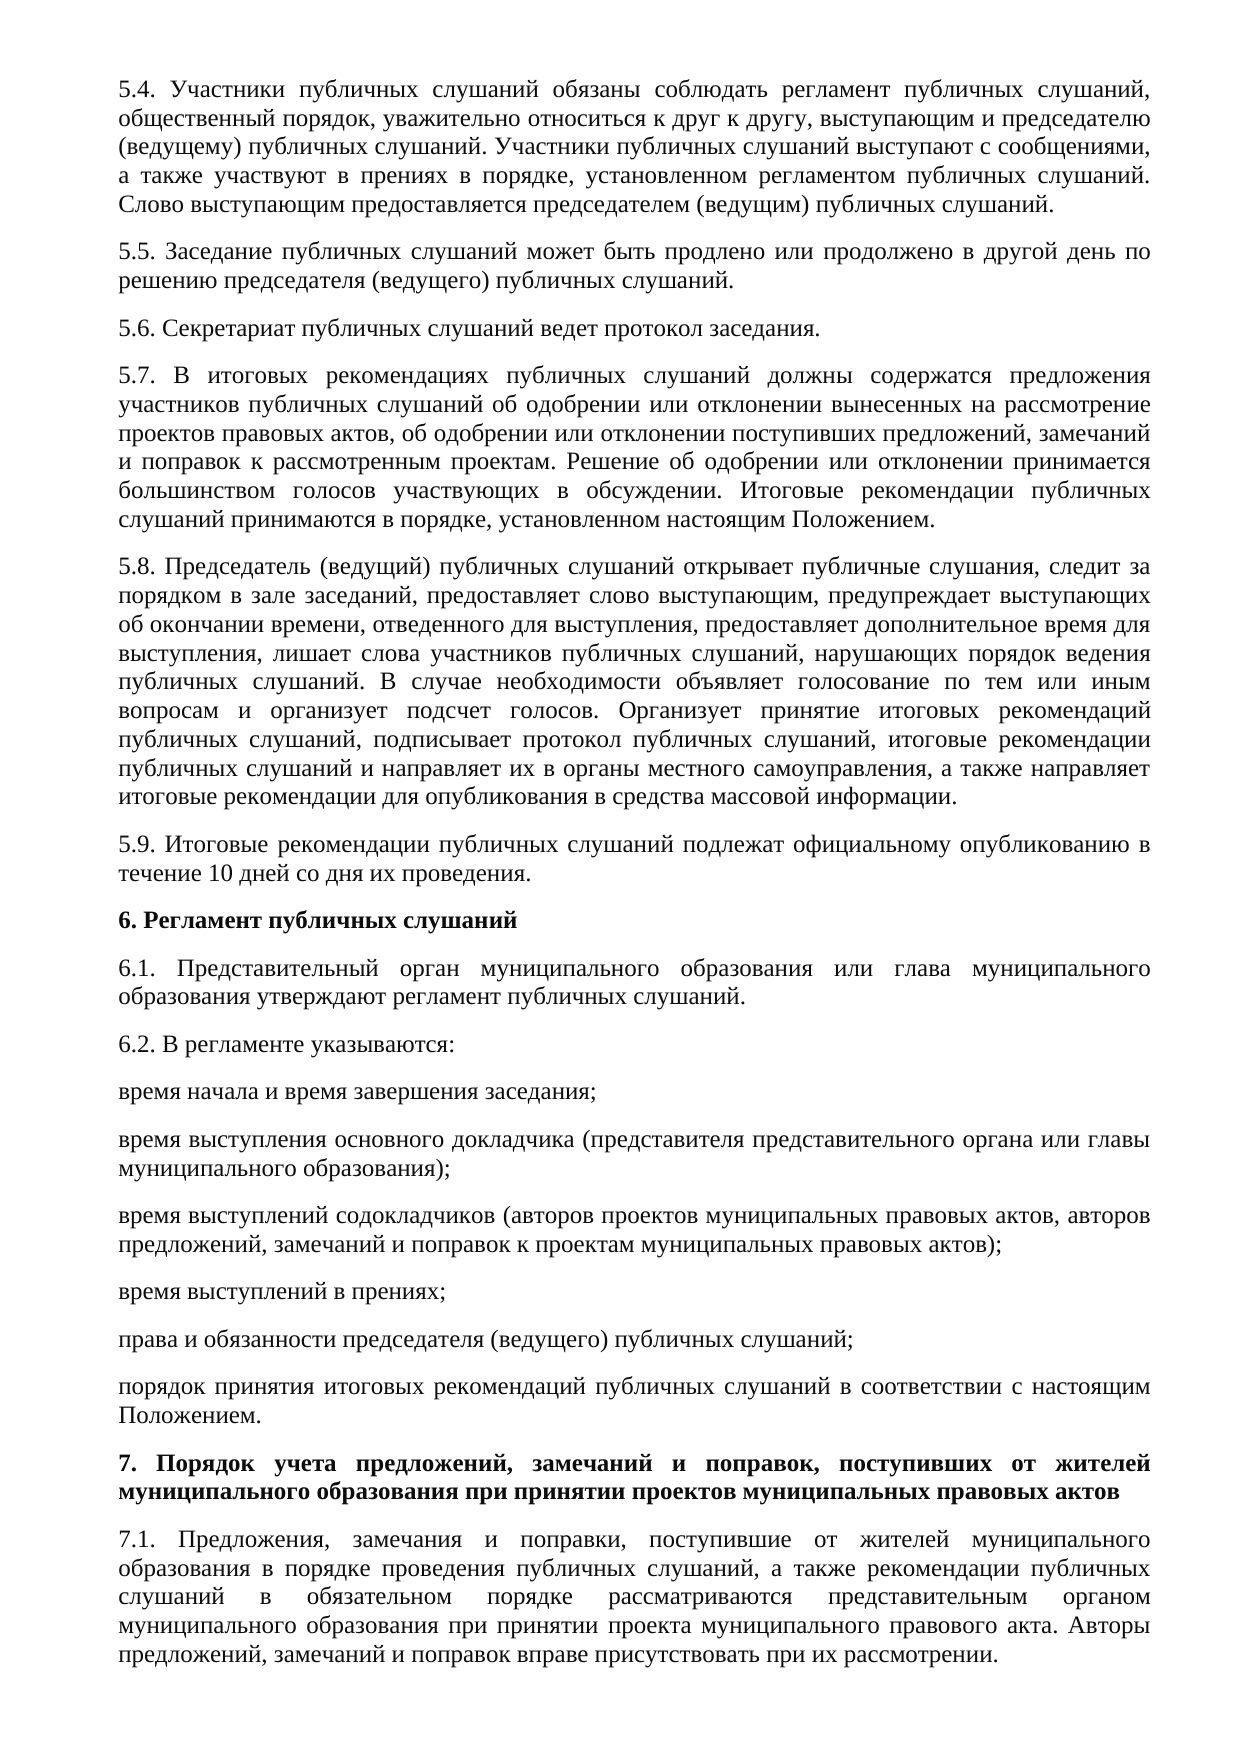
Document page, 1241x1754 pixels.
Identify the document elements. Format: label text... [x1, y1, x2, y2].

text время выступлений содокладчиков (авторов проектов муниципальных правовых актов, авторов предложений, замечаний и поправок к проектам муниципальных правовых актов); [118, 1200, 1152, 1258]
text 6.1. Представительный орган муниципального образования или глава муниципального образования утверждают регламент публичных слушаний. [118, 953, 1152, 1010]
text время начала и время завершения заседания; [118, 1076, 1152, 1105]
text 5.7. В итоговых рекомендациях публичных слушаний должны содержатся предложения участников публичных слушаний об одобрении или отклонении вынесенных на рассмотрение проектов правовых актов, об одобрении или отклонении поступивших предложений, замечаний и поправок к рассмотренным проектам. Решение об одобрении или отклонении принимается большинством голосов участвующих в обсуждении. Итоговые рекомендации публичных слушаний принимаются в порядке, установленном настоящим Положением. [118, 360, 1152, 533]
text 5.6. Секретариат публичных слушаний ведет протокол заседания. [118, 313, 1152, 341]
text 5.9. Итоговые рекомендации публичных слушаний подлежат официальному опубликованию в течение 10 дней со дня их проведения. [118, 829, 1152, 886]
text 6. Регламент публичных слушаний [118, 905, 1152, 934]
text 5.4. Участники публичных слушаний обязаны соблюдать регламент публичных слушаний, общественный порядок, уважительно относиться к друг к другу, выступающим и председателю (ведущему) публичных слушаний. Участники публичных слушаний выступают с сообщениями, а также участвуют в прениях в порядке, установленном регламентом публичных слушаний. Слово выступающим предоставляется председателем (ведущим) публичных слушаний. [118, 74, 1152, 218]
text 7.1. Предложения, замечания и поправки, поступившие от жителей муниципального образования в порядке проведения публичных слушаний, а также рекомендации публичных слушаний в обязательном порядке рассматриваются представительным органом муниципального образования при принятии проекта муниципального правового акта. Авторы предложений, замечаний и поправок вправе присутствовать при их рассмотрении. [118, 1524, 1152, 1668]
text время выступлений в прениях; [118, 1276, 1152, 1305]
text 7. Порядок учета предложений, замечаний и поправок, поступивших от жителей муниципального образования при принятии проектов муниципальных правовых актов [118, 1448, 1152, 1505]
text время выступления основного докладчика (представителя представительного органа или главы муниципального образования); [118, 1124, 1152, 1181]
text права и обязанности председателя (ведущего) публичных слушаний; [118, 1324, 1152, 1353]
text 5.8. Председатель (ведущий) публичных слушаний открывает публичные слушания, следит за порядком в зале заседаний, предоставляет слово выступающим, предупреждает выступающих об окончании времени, отведенного для выступления, предоставляет дополнительное время для выступления, лишает слова участников публичных слушаний, нарушающих порядок ведения публичных слушаний. В случае необходимости объявляет голосование по тем или иным вопросам и организует подсчет голосов. Организует принятие итоговых рекомендаций публичных слушаний, подписывает протокол публичных слушаний, итоговые рекомендации публичных слушаний и направляет их в органы местного самоуправления, а также направляет итоговые рекомендации для опубликования в средства массовой информации. [118, 551, 1152, 810]
text 6.2. В регламенте указываются: [118, 1029, 1152, 1058]
text порядок принятия итоговых рекомендаций публичных слушаний в соответствии с настоящим Положением. [118, 1371, 1152, 1429]
text 5.5. Заседание публичных слушаний может быть продлено или продолжено в другой день по решению председателя (ведущего) публичных слушаний. [118, 236, 1152, 294]
